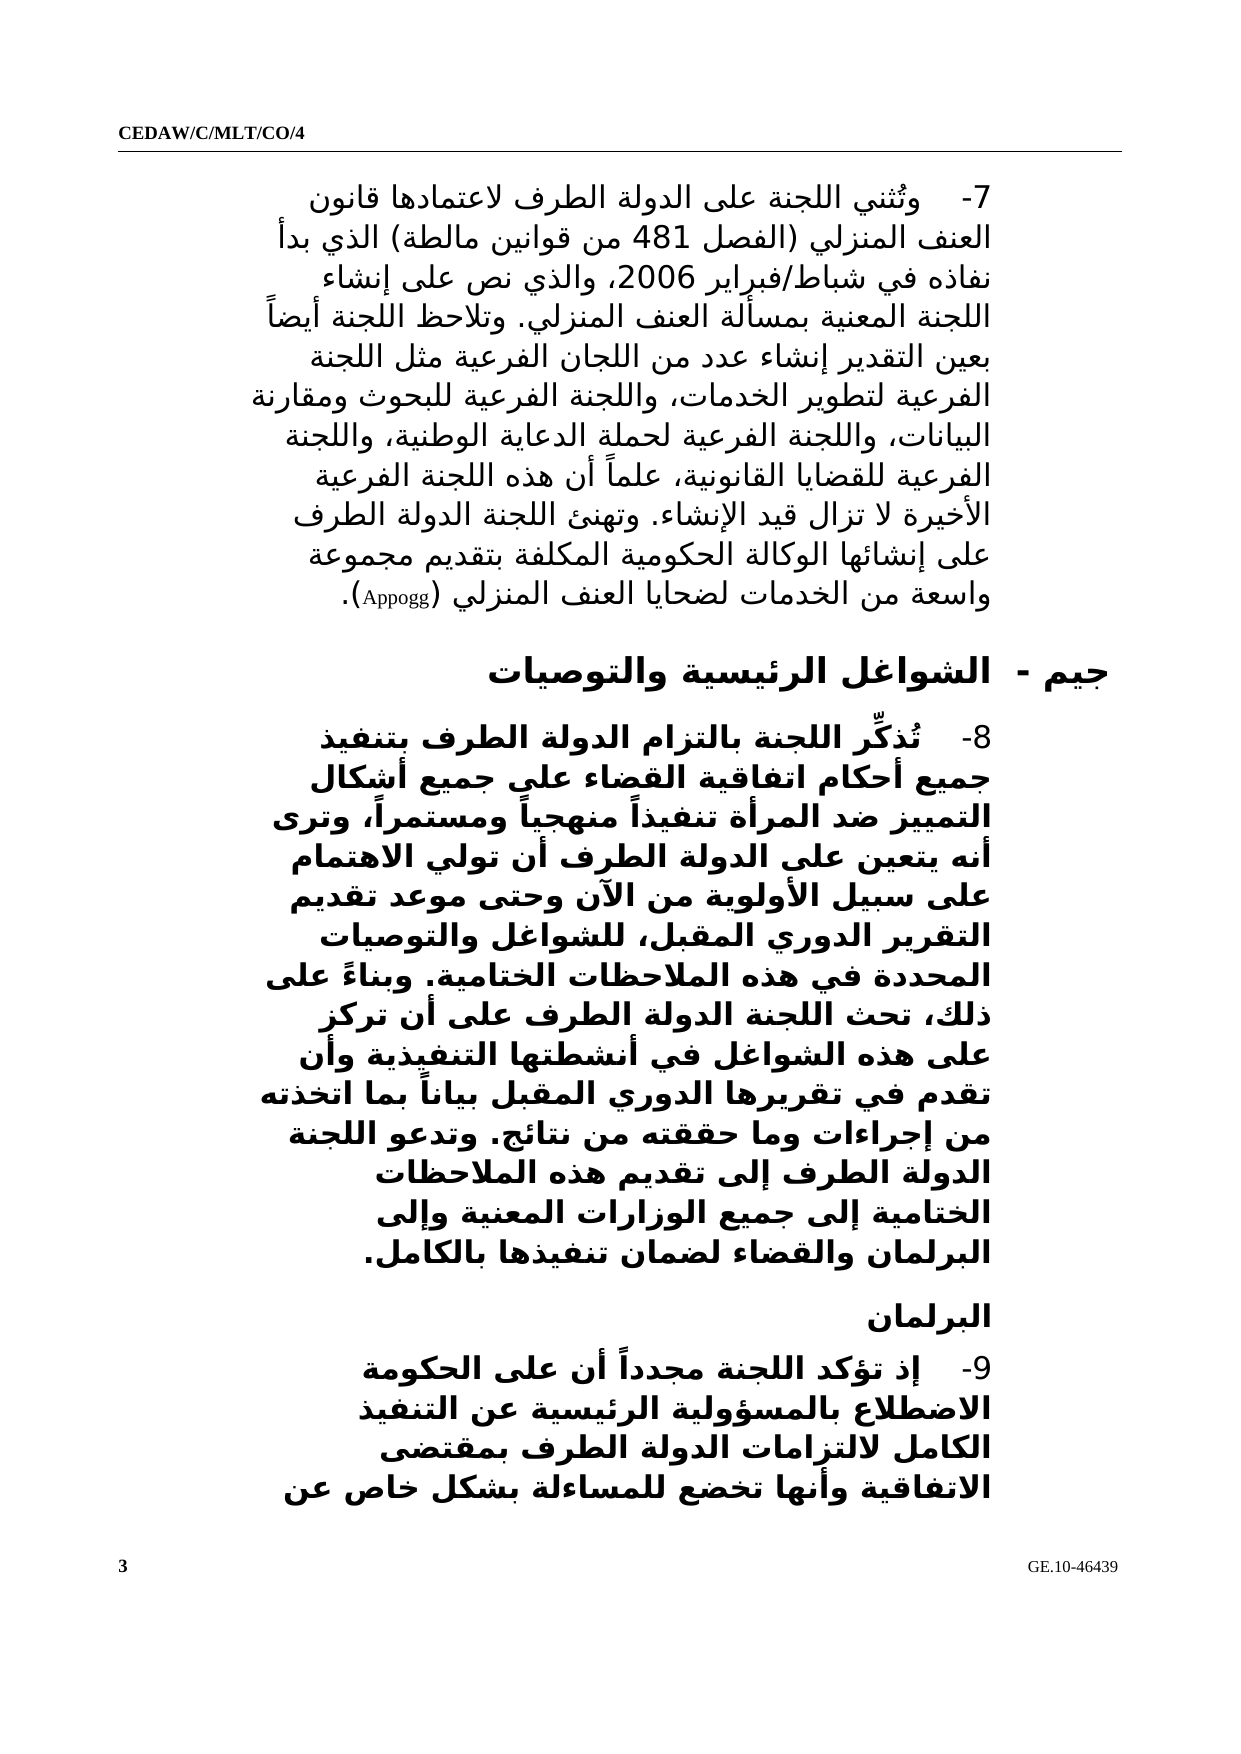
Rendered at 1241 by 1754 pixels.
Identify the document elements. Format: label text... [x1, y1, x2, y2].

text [248, 1348, 992, 1506]
text 7- وتُثني اللجنة على الدولة الطرف لاعتمادها قانون العنف المنزلي (الفصل 481 من قوانين مالطة) الذي بدأ نفاذه في شباط/فبراير 2006، والذي نص على إنشاء اللجنة المعنية بمسألة العنف المنزلي. وتلاحظ اللجنة أيضاً بعين التقدير إنشاء عدد من اللجان الفرعية مثل اللجنة الفرعية لتطوير الخدمات، واللجنة الفرعية للبحوث ومقارنة البيانات، واللجنة الفرعية لحملة الدعاية الوطنية، واللجنة الفرعية للقضايا القانونية، علماً أن هذه اللجنة الفرعية الأخيرة لا تزال قيد الإنشاء. وتهنئ اللجنة الدولة الطرف على إنشائها الوكالة الحكومية المكلفة بتقديم مجموعة واسعة من الخدمات لضحايا العنف المنزلي (Appogg). [248, 177, 992, 613]
text 8- تُذكِّر اللجنة بالتزام الدولة الطرف بتنفيذ جميع أحكام اتفاقية القضاء على جميع أشكال التمييز ضد المرأة تنفيذاً منهجياً ومستمراً، وترى أنه يتعين على الدولة الطرف أن تولي الاهتمام على سبيل الأولوية من الآن وحتى موعد تقديم التقرير الدوري المقبل، للشواغل والتوصيات المحددة في هذه الملاحظات الختامية. وبناءً على ذلك، تحث اللجنة الدولة الطرف على أن تركز على هذه الشواغل في أنشطتها التنفيذية وأن تقدم في تقريرها الدوري المقبل بياناً بما اتخذته من إجراءات وما حققته من نتائج. وتدعو اللجنة الدولة الطرف إلى تقديم هذه الملاحظات الختامية إلى جميع الوزارات المعنية وإلى البرلمان والقضاء لضمان تنفيذها بالكامل. [248, 717, 992, 1271]
text البرلمان [248, 1296, 1122, 1336]
text جيم - الشواغل الرئيسية والتوصيات [248, 650, 1122, 692]
